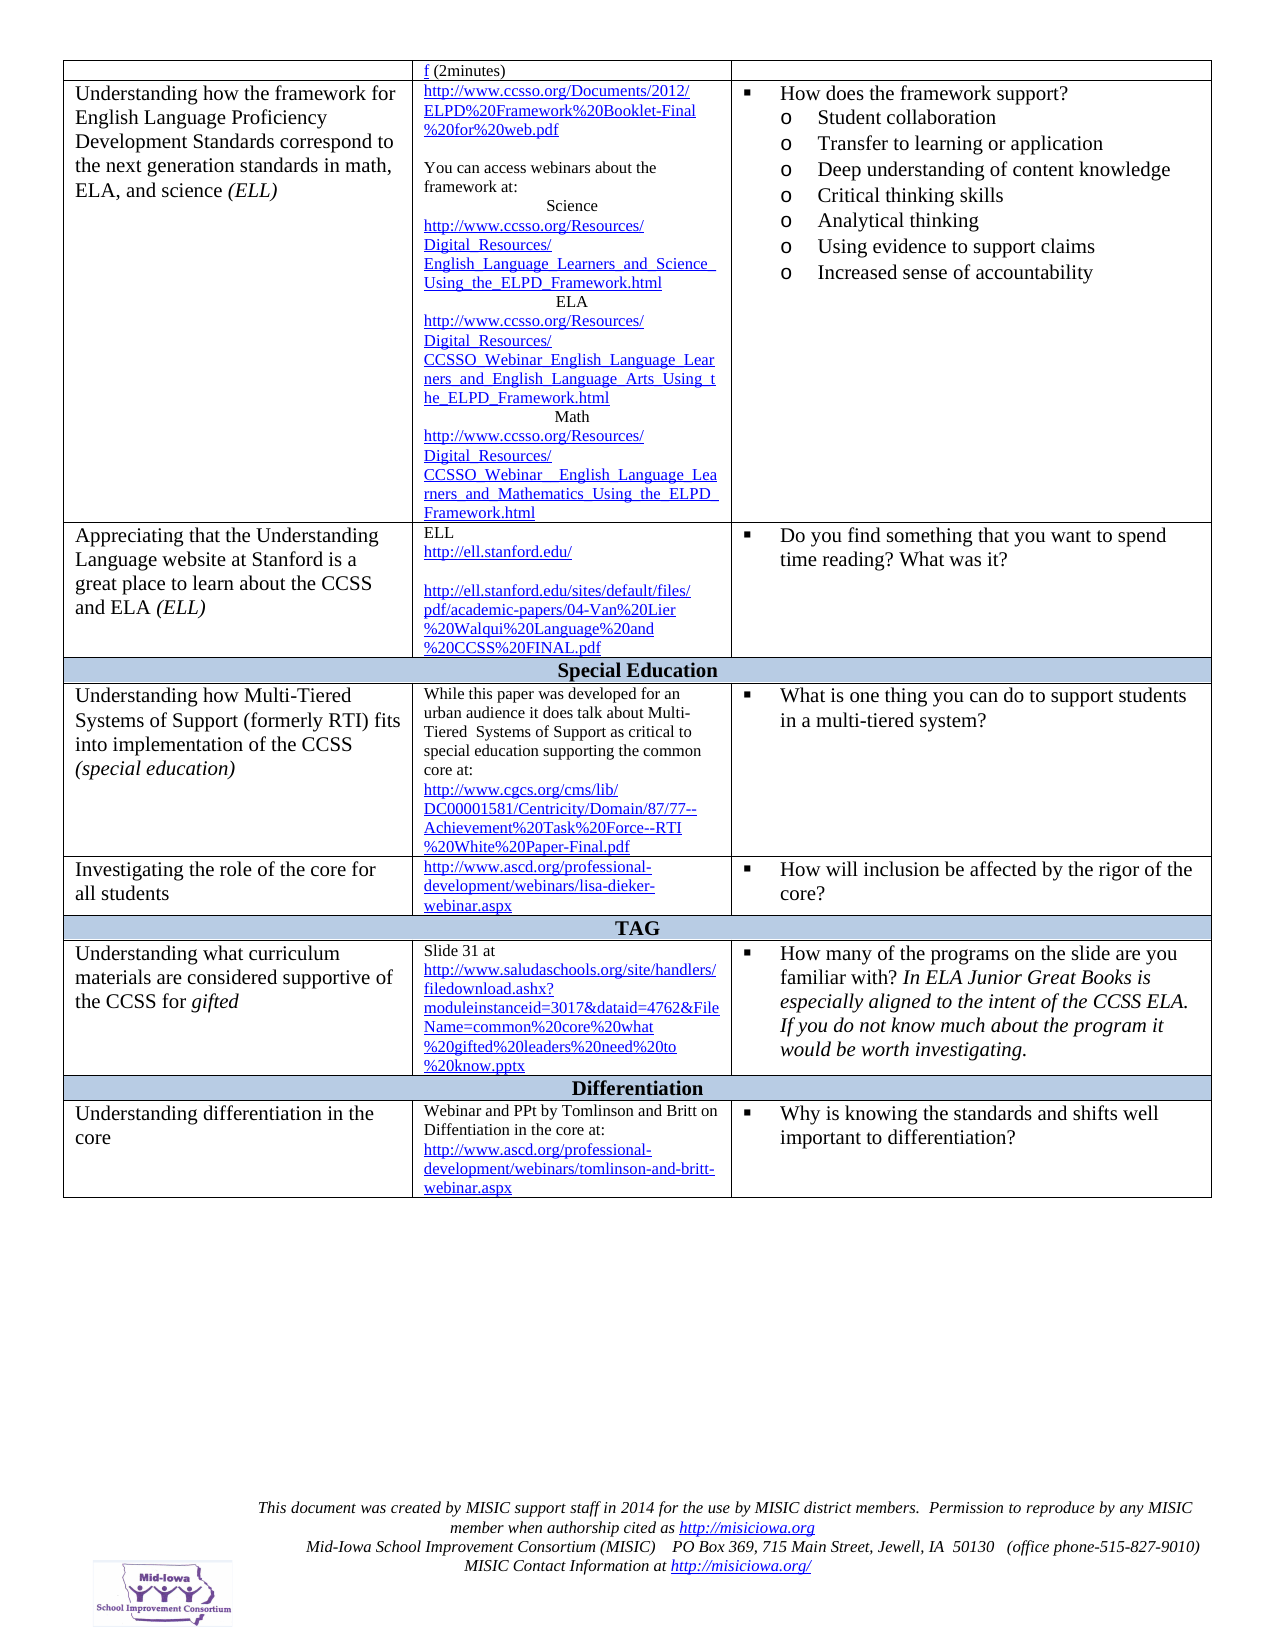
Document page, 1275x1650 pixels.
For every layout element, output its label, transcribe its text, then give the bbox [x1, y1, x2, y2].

table_cell How many of the programs on the slide are you familiar with? In ELA Junior Great Books is especially aligned to the intent of the CCSS ELA. If you do not know much about the program it would be worth investigating. [732, 941, 1211, 1075]
table_cell Do you find something that you want to spend time reading? What was it? [732, 523, 1211, 657]
table_cell ELL http://ell.stanford.edu/ http://ell.stanford.edu/sites/default/files/pdf/academic-papers/04-Van%20Lier%20Walqui%20Language%20and%20CCSS%20FINAL.pdf [413, 523, 731, 657]
table_cell Understanding how the framework for English Language Proficiency Development Standards correspond to the next generation standards in math, ELA, and science (ELL) [64, 81, 412, 522]
table_cell Understanding what curriculum materials are considered supportive of the CCSS for gifted [64, 941, 412, 1075]
table_cell Understanding how Multi-Tiered Systems of Support (formerly RTI) fits into implementation of the CCSS (special education) [64, 684, 412, 856]
table_cell http://www.ascd.org/professional-development/webinars/lisa-dieker-webinar.aspx [413, 857, 731, 914]
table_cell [64, 61, 412, 80]
table_cell While this paper was developed for an urban audience it does talk about Multi-Tiered Systems of Support as critical to special education supporting the common core at: http://www.cgcs.org/cms/lib/DC00001581/Centricity/Domain/87/77--Achievement%20Task%20Force--RTI%20White%20Paper-Final.pdf [413, 684, 731, 856]
table_cell Appreciating that the Understanding Language website at Stanford is a great place to learn about the CCSS and ELA (ELL) [64, 523, 412, 657]
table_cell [413, 61, 731, 80]
picture [92, 1560, 233, 1627]
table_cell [732, 61, 1211, 80]
table_cell Webinar and PPt by Tomlinson and Britt on Diffentiation in the core at: http://www.ascd.org/professional-development/webinars/tomlinson-and-britt-webinar.aspx [413, 1101, 731, 1197]
table_cell Slide 31 at http://www.saludaschools.org/site/handlers/filedownload.ashx?moduleinstanceid=3017&dataid=4762&FileName=common%20core%20what%20gifted%20leaders%20need%20to%20know.pptx [413, 941, 731, 1075]
table_cell What is one thing you can do to support students in a multi-tiered system? [732, 684, 1211, 856]
table_cell TAG [64, 916, 1211, 939]
table_cell Understanding differentiation in the core [64, 1101, 412, 1197]
table_cell How will inclusion be affected by the rigor of the core? [732, 857, 1211, 914]
table_cell How does the framework support? Student collaboration Transfer to learning or application Deep understanding of content knowledge Critical thinking skills Analytical thinking Using evidence to support claims Increased sense of accountability [732, 81, 1211, 522]
table_cell Investigating the role of the core for all students [64, 857, 412, 914]
table_cell Special Education [64, 658, 1211, 682]
table_cell http://www.ccsso.org/Documents/2012/ELPD%20Framework%20Booklet-Final%20for%20web.pdf You can access webinars about the framework at: Science http://www.ccsso.org/Resources/Digital_Resources/English_Language_Learners_and_Science_Using_the_ELPD_Framework.html ELA http://www.ccsso.org/Resources/Digital_Resources/CCSSO_Webinar_English_Language_Learners_and_English_Language_Arts_Using_the_ELPD_Framework.html Math http://www.ccsso.org/Resources/Digital_Resources/CCSSO_Webinar__English_Language_Learners_and_Mathematics_Using_the_ELPD_Framework.html [413, 81, 731, 522]
table_cell Why is knowing the standards and shifts well important to differentiation? [732, 1101, 1211, 1197]
table_cell Differentiation [64, 1076, 1211, 1100]
